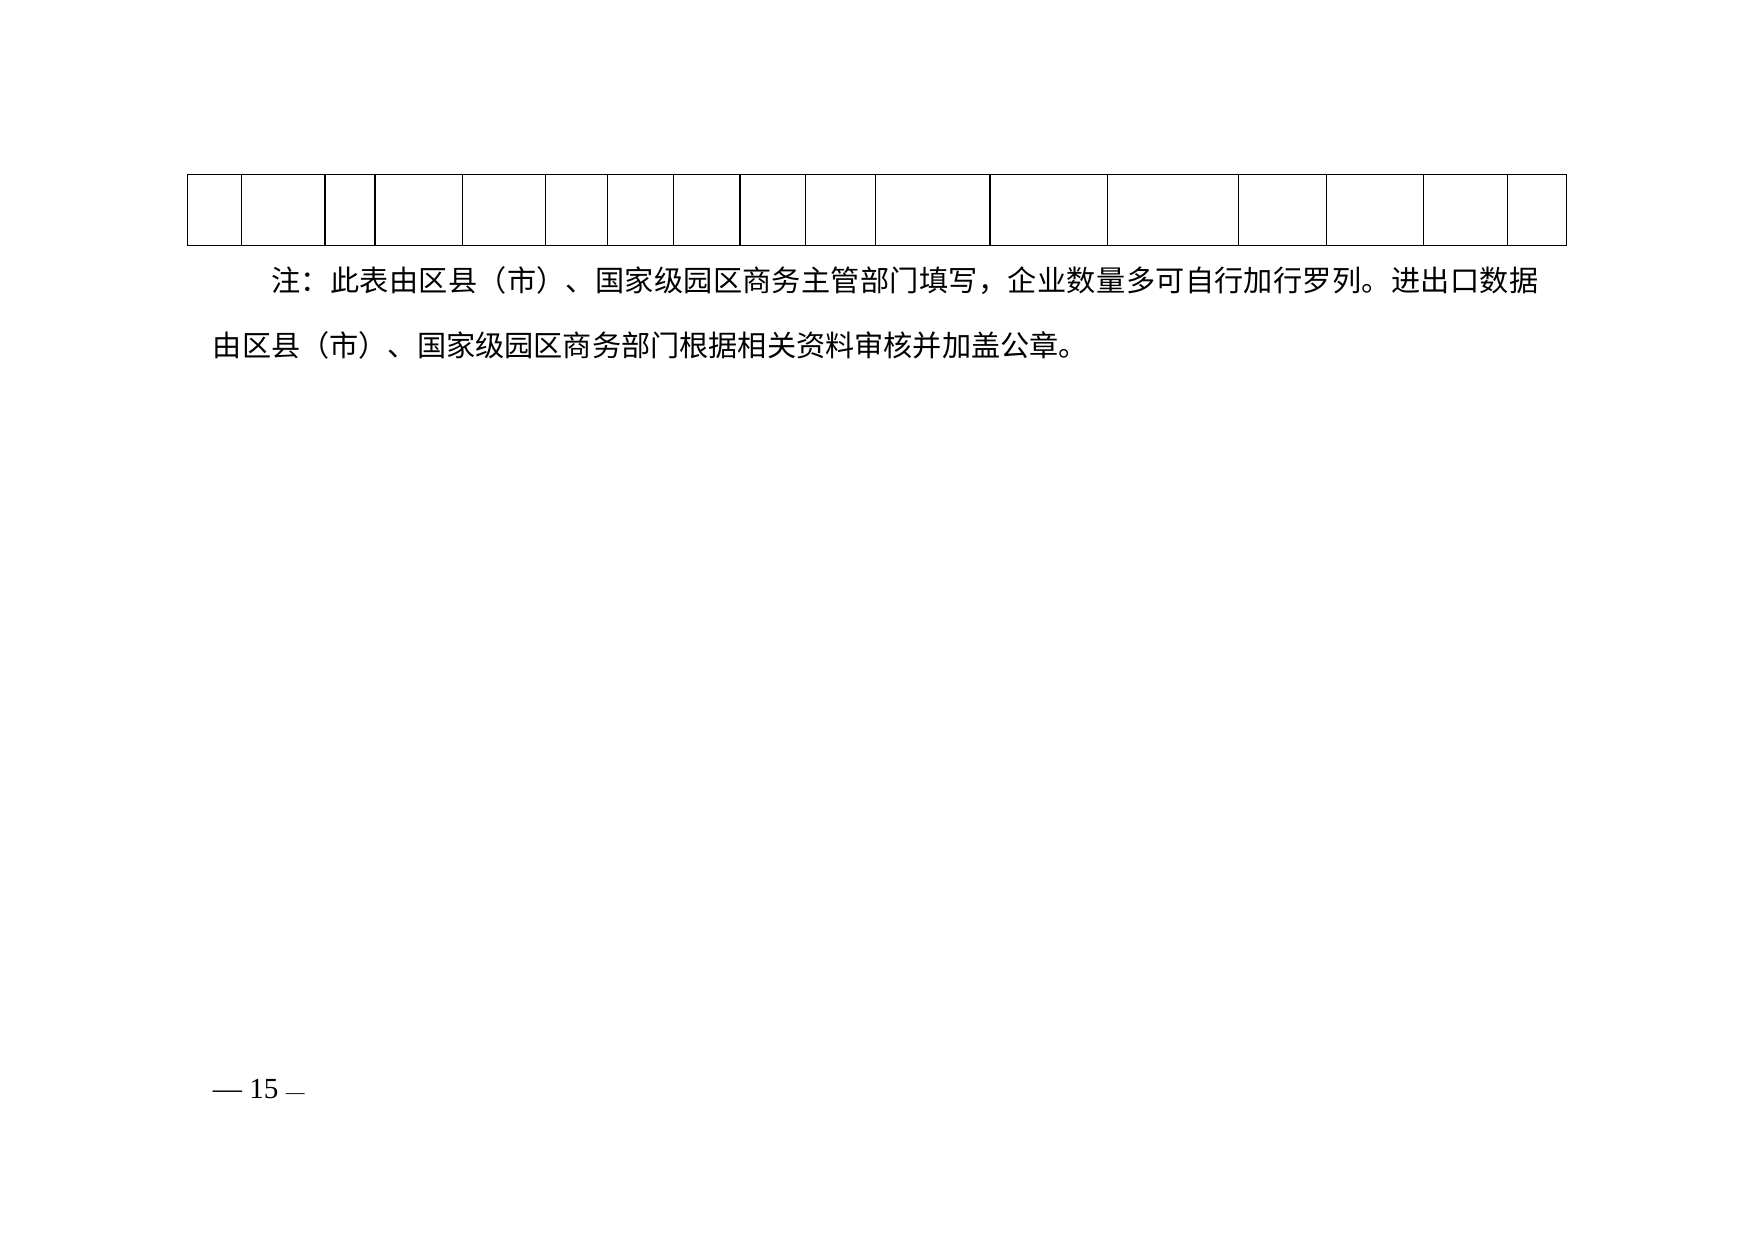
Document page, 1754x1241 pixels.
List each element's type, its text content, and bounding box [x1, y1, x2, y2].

table_cell [991, 175, 1107, 244]
table_cell [1239, 175, 1326, 244]
table_cell [376, 175, 462, 244]
table_cell [608, 175, 673, 244]
table_cell [326, 175, 374, 244]
table_cell [463, 175, 545, 244]
table_cell [1108, 175, 1238, 244]
list 注：此表由区县（市）、国家级园区商务主管部门填写，企业数量多可自行加行罗列。进出口数据由区县（市）、国家级园区商务部门根据相关资料审核并加盖公章。 [213, 246, 1541, 376]
table_cell [1424, 175, 1507, 244]
table_cell [674, 175, 739, 244]
table_cell [741, 175, 805, 244]
table_cell [188, 175, 241, 244]
table_cell [242, 175, 324, 244]
table_cell [1327, 175, 1423, 244]
table_cell [806, 175, 875, 244]
table_cell [876, 175, 989, 244]
table_cell [546, 175, 607, 244]
table_cell [1508, 175, 1566, 244]
